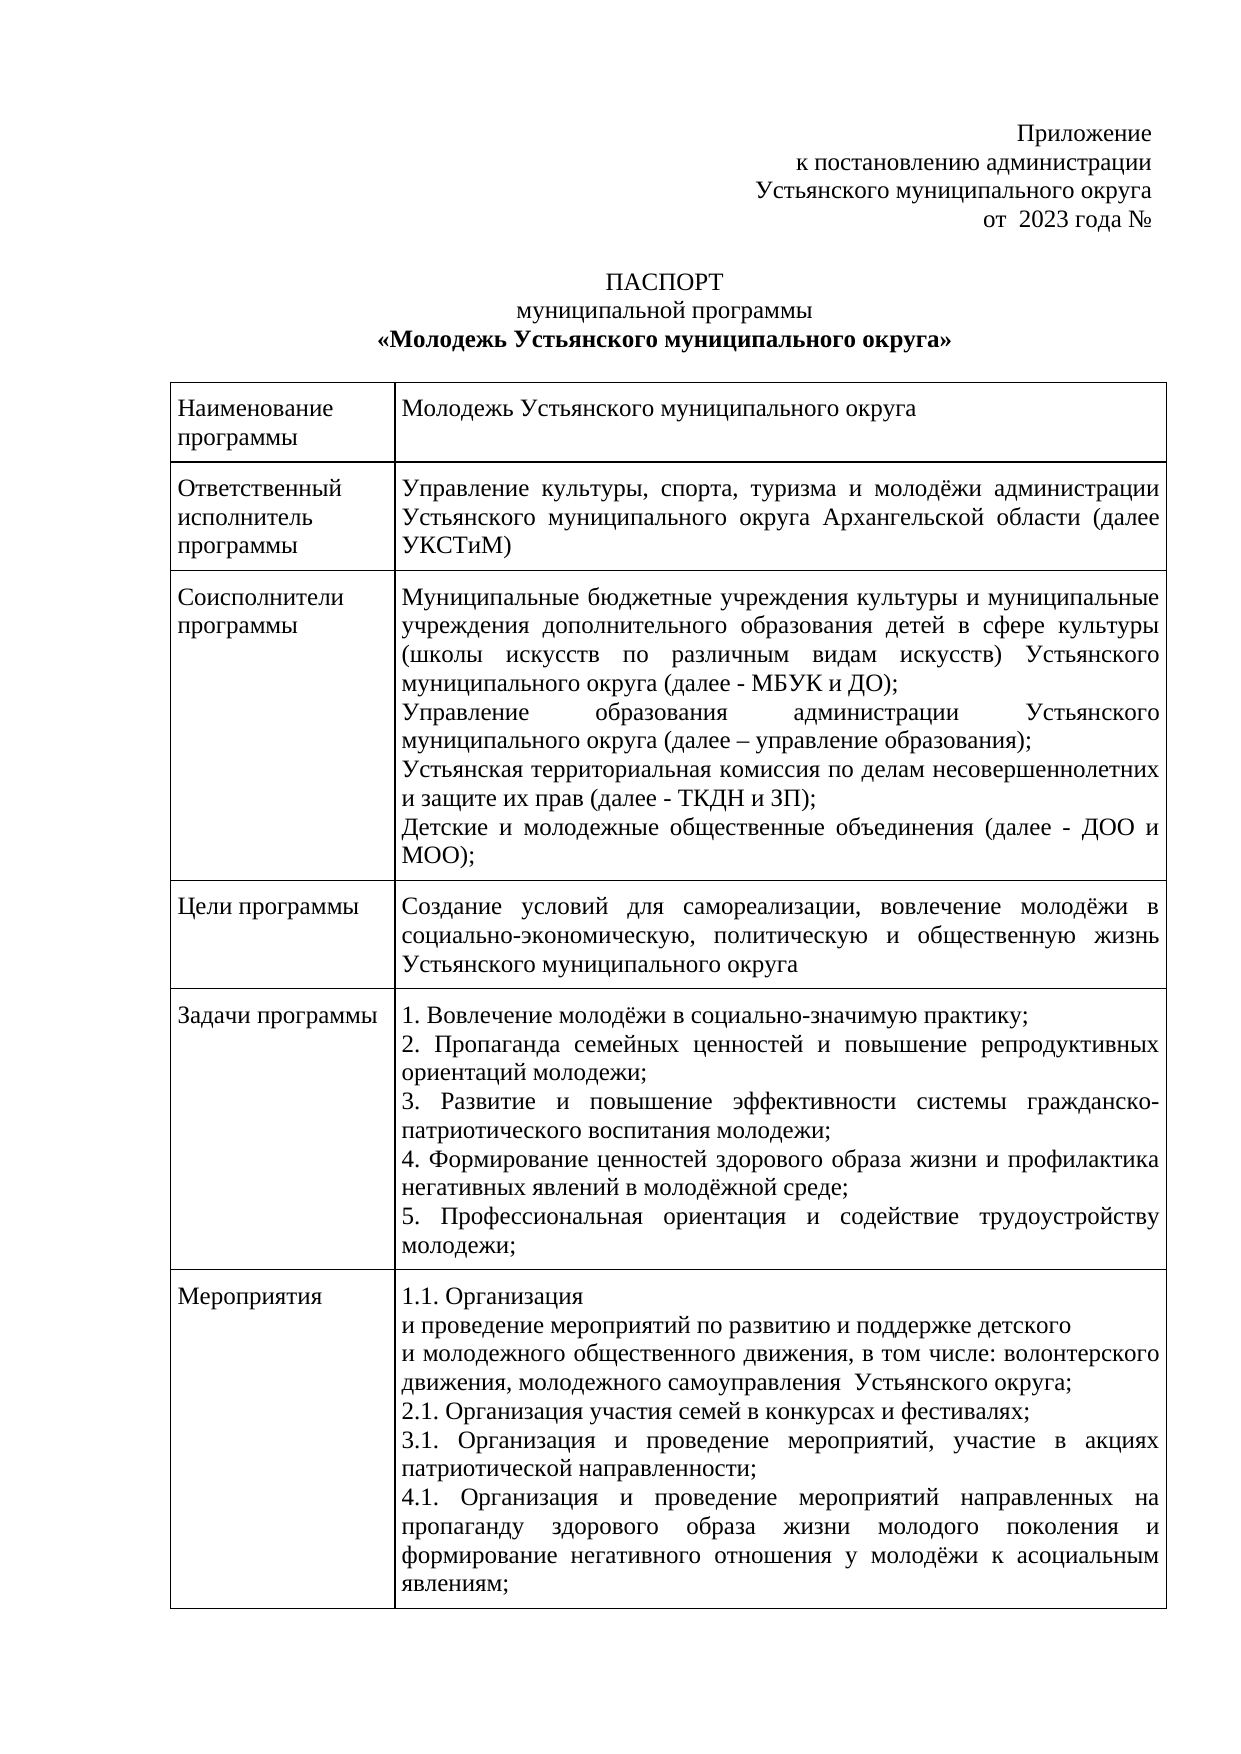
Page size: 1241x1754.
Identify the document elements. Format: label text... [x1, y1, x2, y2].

table_cell Задачи программы [171, 989, 394, 1269]
title муниципальной программы [177, 295, 1152, 324]
table_cell Создание условий для самореализации, вовлечение молодёжи в социально-экономическую, политическую и общественную жизнь Устьянского муниципального округа [396, 881, 1166, 988]
table_header Молодежь Устьянского муниципального округа [396, 383, 1166, 461]
title «Молодежь Устьянского муниципального округа» [177, 324, 1152, 353]
title ПАСПОРТ [177, 267, 1152, 295]
text к постановлению администрации [177, 147, 1152, 176]
table_cell Муниципальные бюджетные учреждения культуры и муниципальные учреждения дополнительного образования детей в сфере культуры (школы искусств по различным видам искусств) Устьянского муниципального округа (далее - МБУК и ДО); Управление образования администрации Устьянского муниципального округа (далее – управление образования); Устьянская территориальная комиссия по делам несовершеннолетних и защите их прав (далее - ТКДН и ЗП); Детские и молодежные общественные объединения (далее - ДОО и МОО); [396, 571, 1166, 880]
table_cell Цели программы [171, 881, 394, 988]
table_cell Управление культуры, спорта, туризма и молодёжи администрации Устьянского муниципального округа Архангельской области (далее УКСТиМ) [396, 463, 1166, 570]
table_cell Соисполнители программы [171, 571, 394, 880]
table_header Наименование программы [171, 383, 394, 461]
table_cell Ответственный исполнитель программы [171, 463, 394, 570]
table_cell 1. Вовлечение молодёжи в социально-значимую практику; 2. Пропаганда семейных ценностей и повышение репродуктивных ориентаций молодежи; 3. Развитие и повышение эффективности системы гражданско-патриотического воспитания молодежи; 4. Формирование ценностей здорового образа жизни и профилактика негативных явлений в молодёжной среде; 5. Профессиональная ориентация и содействие трудоустройству молодежи; [396, 989, 1166, 1269]
text Устьянского муниципального округа [177, 176, 1152, 204]
text Приложение [177, 118, 1152, 147]
text от 2023 года № [177, 204, 1152, 233]
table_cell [396, 1270, 1166, 1608]
table_cell Мероприятия [171, 1270, 394, 1608]
